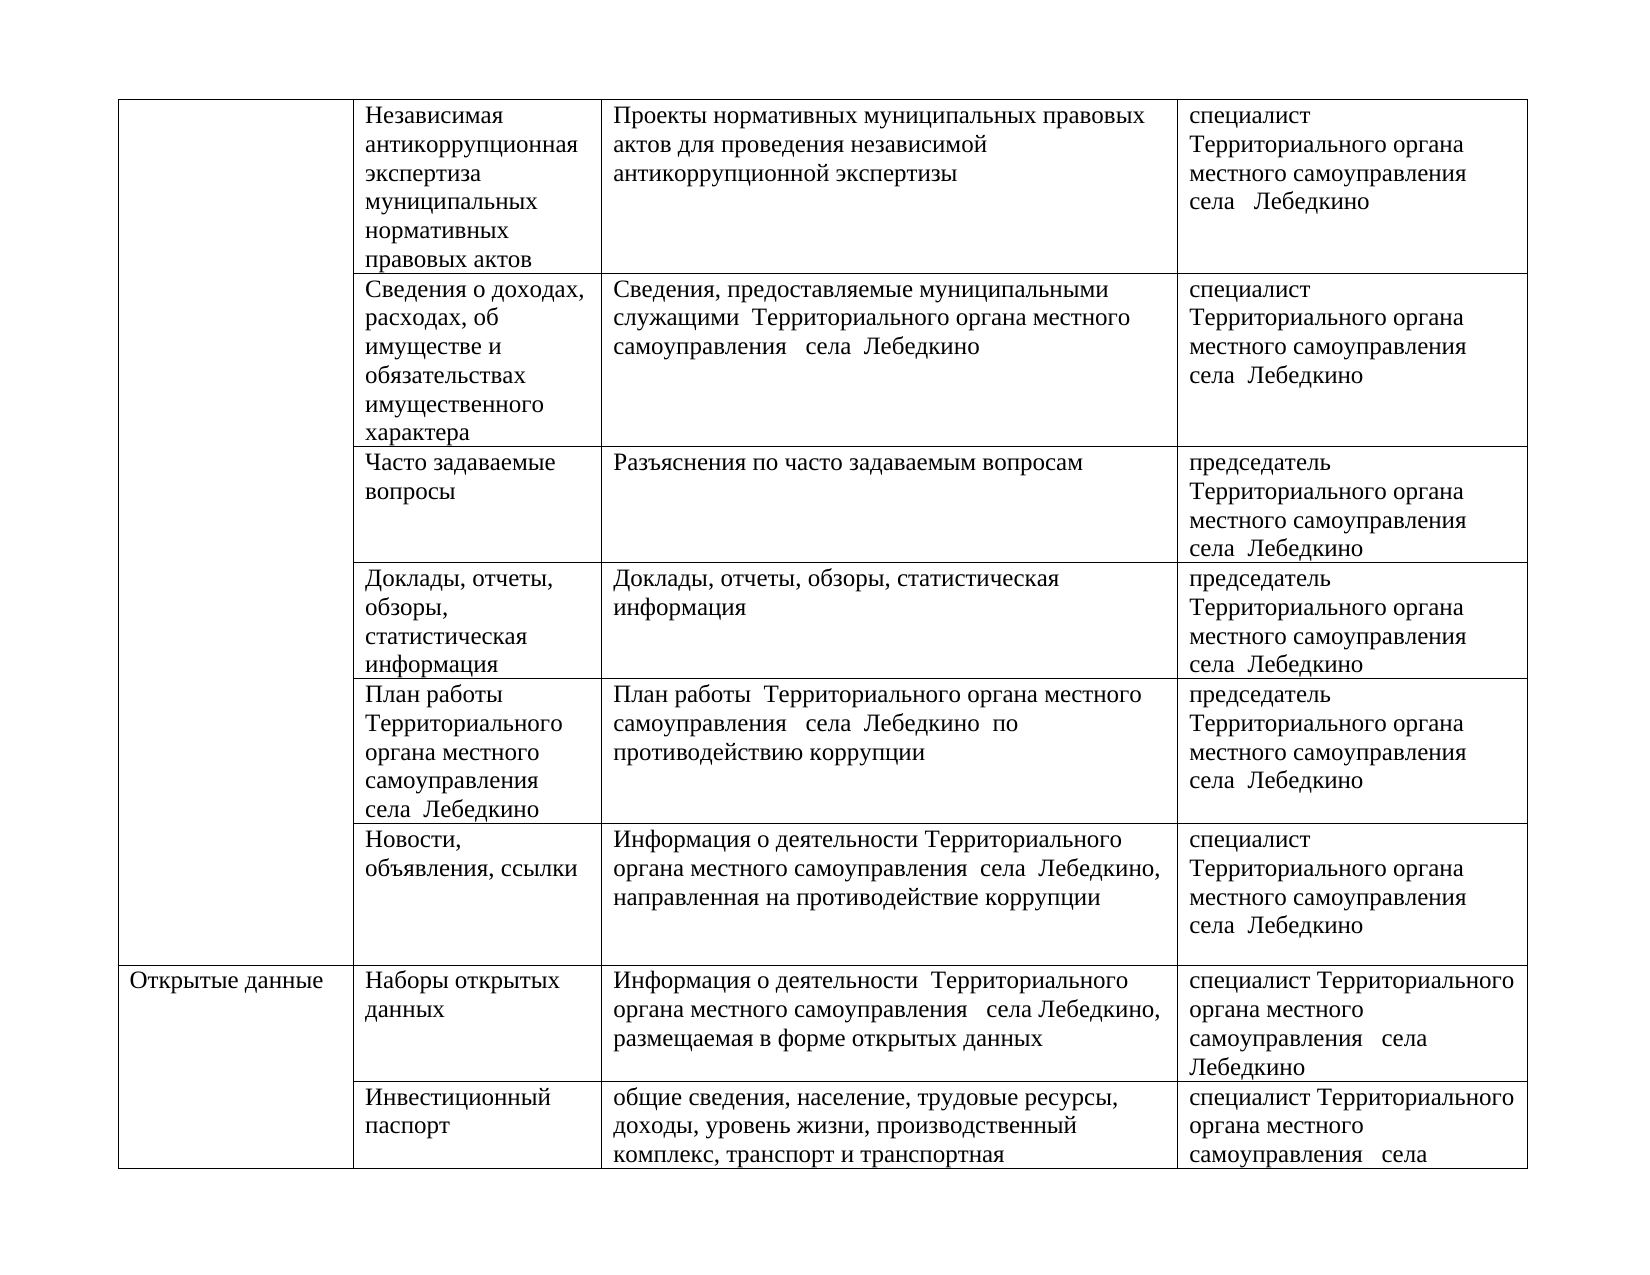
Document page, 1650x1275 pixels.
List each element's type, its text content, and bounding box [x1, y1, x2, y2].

table_cell Проекты нормативных муниципальных правовых актов для проведения независимой антикоррупционной экспертизы [602, 100, 1177, 273]
table_cell специалист Территориального органа местного самоуправления села Лебедкино [1178, 966, 1527, 1081]
table_cell Открытые данные [119, 966, 353, 1168]
table_cell Информация о деятельности Территориального органа местного самоуправления села Лебедкино, размещаемая в форме открытых данных [602, 966, 1177, 1081]
table_cell Часто задаваемые вопросы [354, 447, 601, 562]
table_cell Доклады, отчеты, обзоры, статистическая информация [354, 563, 601, 678]
table_cell Разъяснения по часто задаваемым вопросам [602, 447, 1177, 562]
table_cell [354, 1082, 601, 1168]
table_cell Новости, объявления, ссылки [354, 824, 601, 964]
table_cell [602, 1082, 1177, 1168]
table_cell специалист Территориального органа местного самоуправления села Лебедкино [1178, 274, 1527, 446]
table_cell План работы Территориального органа местного самоуправления села Лебедкино по противодействию коррупции [602, 679, 1177, 823]
table_cell Независимая антикоррупционная экспертиза муниципальных нормативных правовых актов [354, 100, 601, 273]
table_cell План работы Территориального органа местного самоуправления села Лебедкино [354, 679, 601, 823]
table_cell Информация о деятельности Территориального органа местного самоуправления села Лебедкино, направленная на противодействие коррупции [602, 824, 1177, 964]
table_cell Сведения о доходах, расходах, об имуществе и обязательствах имущественного характера [354, 274, 601, 446]
table_cell специалист Территориального органа местного самоуправления села Лебедкино [1178, 100, 1527, 273]
table_cell Наборы открытых данных [354, 966, 601, 1081]
table_cell председатель Территориального органа местного самоуправления села Лебедкино [1178, 447, 1527, 562]
table_cell специалист Территориального органа местного самоуправления села Лебедкино [1178, 824, 1527, 964]
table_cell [1178, 1082, 1527, 1168]
table_cell председатель Территориального органа местного самоуправления села Лебедкино [1178, 563, 1527, 678]
table_cell Доклады, отчеты, обзоры, статистическая информация [602, 563, 1177, 678]
table_cell Сведения, предоставляемые муниципальными служащими Территориального органа местного самоуправления села Лебедкино [602, 274, 1177, 446]
table_cell председатель Территориального органа местного самоуправления села Лебедкино [1178, 679, 1527, 823]
